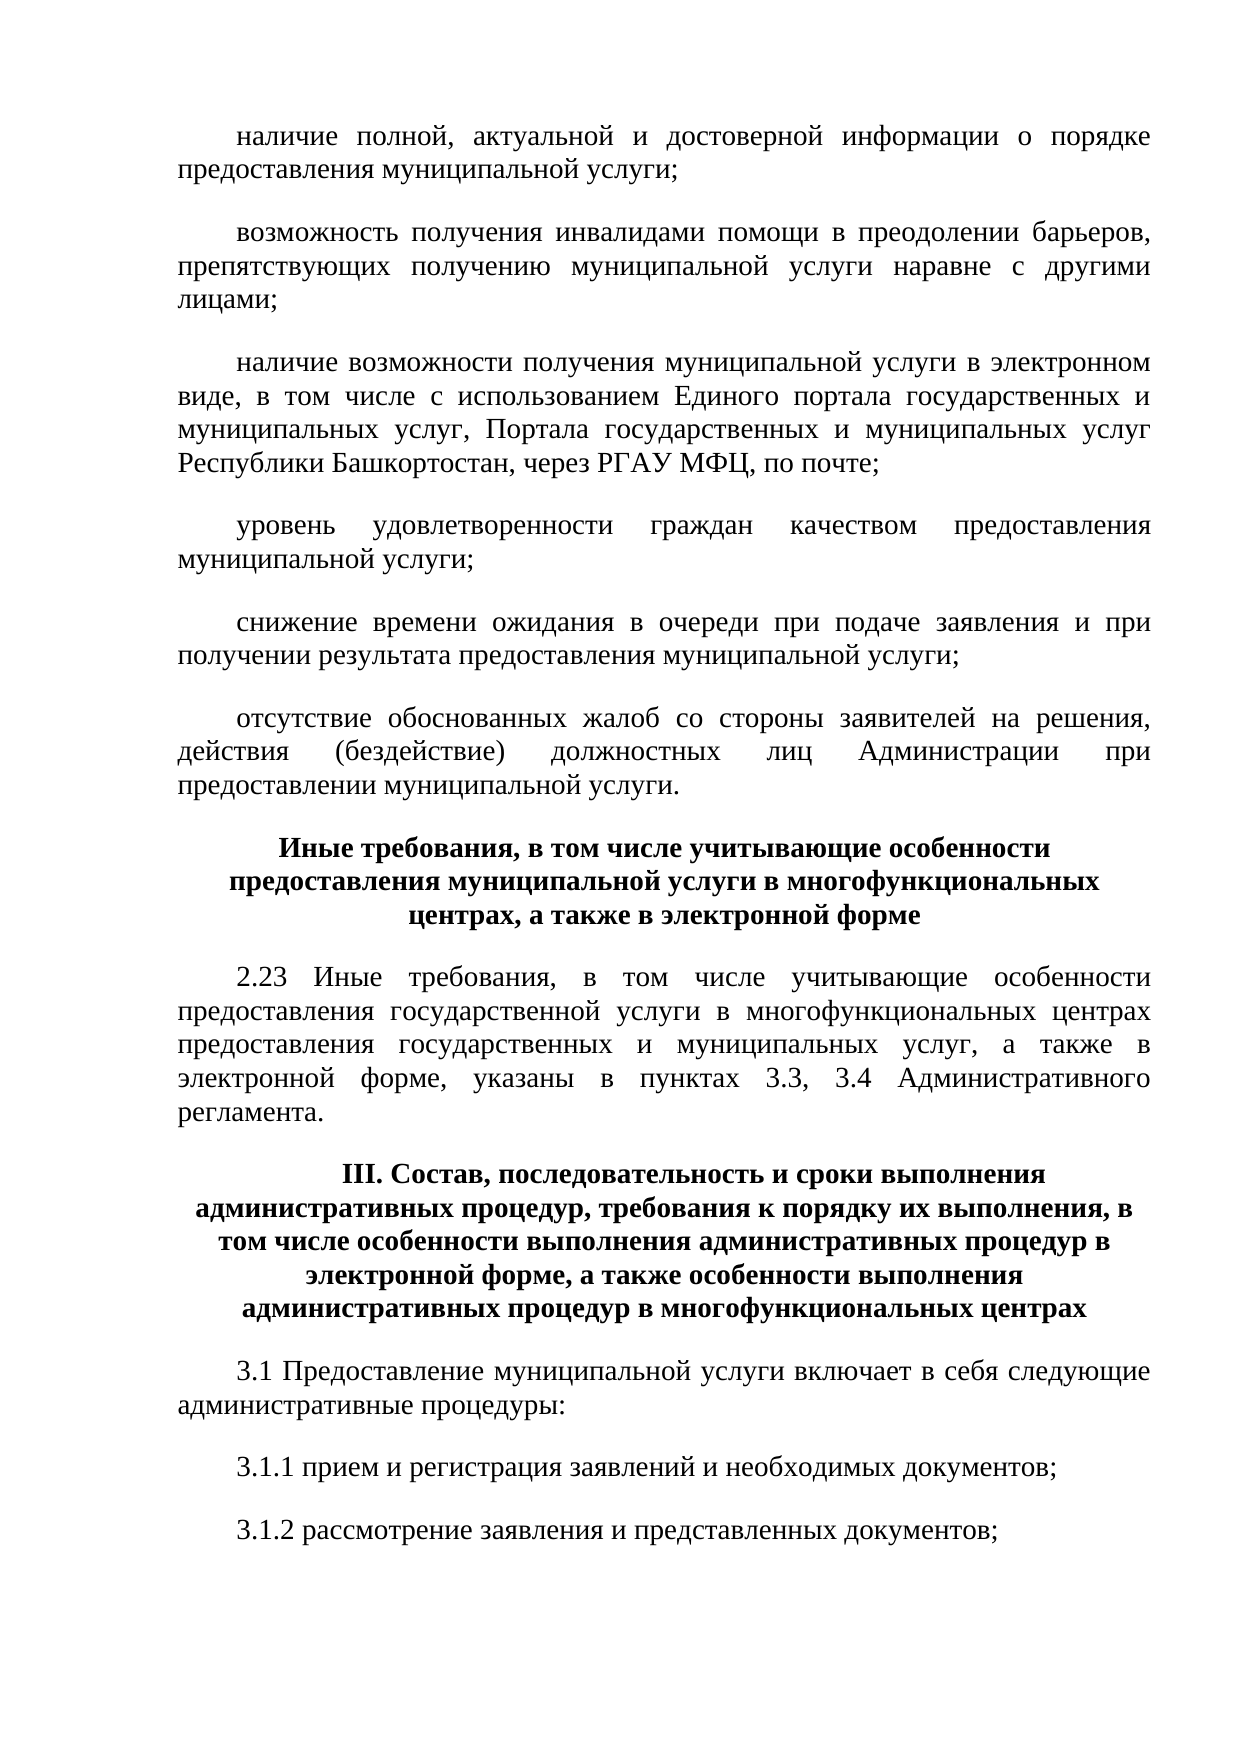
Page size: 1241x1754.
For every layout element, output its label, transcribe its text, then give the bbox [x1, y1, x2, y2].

text 3.1.1 прием и регистрация заявлений и необходимых документов; [177, 1449, 1152, 1483]
text Иные требования, в том числе учитывающие особенности предоставления муниципальной услуги в многофункциональных центрах, а также в электронной форме [177, 830, 1152, 930]
text наличие возможности получения муниципальной услуги в электронном виде, в том числе с использованием Единого портала государственных и муниципальных услуг, Портала государственных и муниципальных услуг Республики Башкортостан, через РГАУ МФЦ, по почте; [177, 344, 1152, 478]
text 3.1 Предоставление муниципальной услуги включает в себя следующие административные процедуры: [177, 1353, 1152, 1420]
text III. Состав, последовательность и сроки выполнения административных процедур, требования к порядку их выполнения, в том числе особенности выполнения административных процедур в электронной форме, а также особенности выполнения административных процедур в многофункциональных центрах [177, 1156, 1152, 1324]
text 2.23 Иные требования, в том числе учитывающие особенности предоставления государственной услуги в многофункциональных центрах предоставления государственных и муниципальных услуг, а также в электронной форме, указаны в пунктах 3.3, 3.4 Административного регламента. [177, 959, 1152, 1127]
text наличие полной, актуальной и достоверной информации о порядке предоставления муниципальной услуги; [177, 118, 1152, 185]
text уровень удовлетворенности граждан качеством предоставления муниципальной услуги; [177, 507, 1152, 574]
text отсутствие обоснованных жалоб со стороны заявителей на решения, действия (бездействие) должностных лиц Администрации при предоставлении муниципальной услуги. [177, 700, 1152, 801]
text возможность получения инвалидами помощи в преодолении барьеров, препятствующих получению муниципальной услуги наравне с другими лицами; [177, 214, 1152, 315]
text снижение времени ожидания в очереди при подаче заявления и при получении результата предоставления муниципальной услуги; [177, 604, 1152, 671]
text 3.1.2 рассмотрение заявления и представленных документов; [177, 1512, 1152, 1546]
